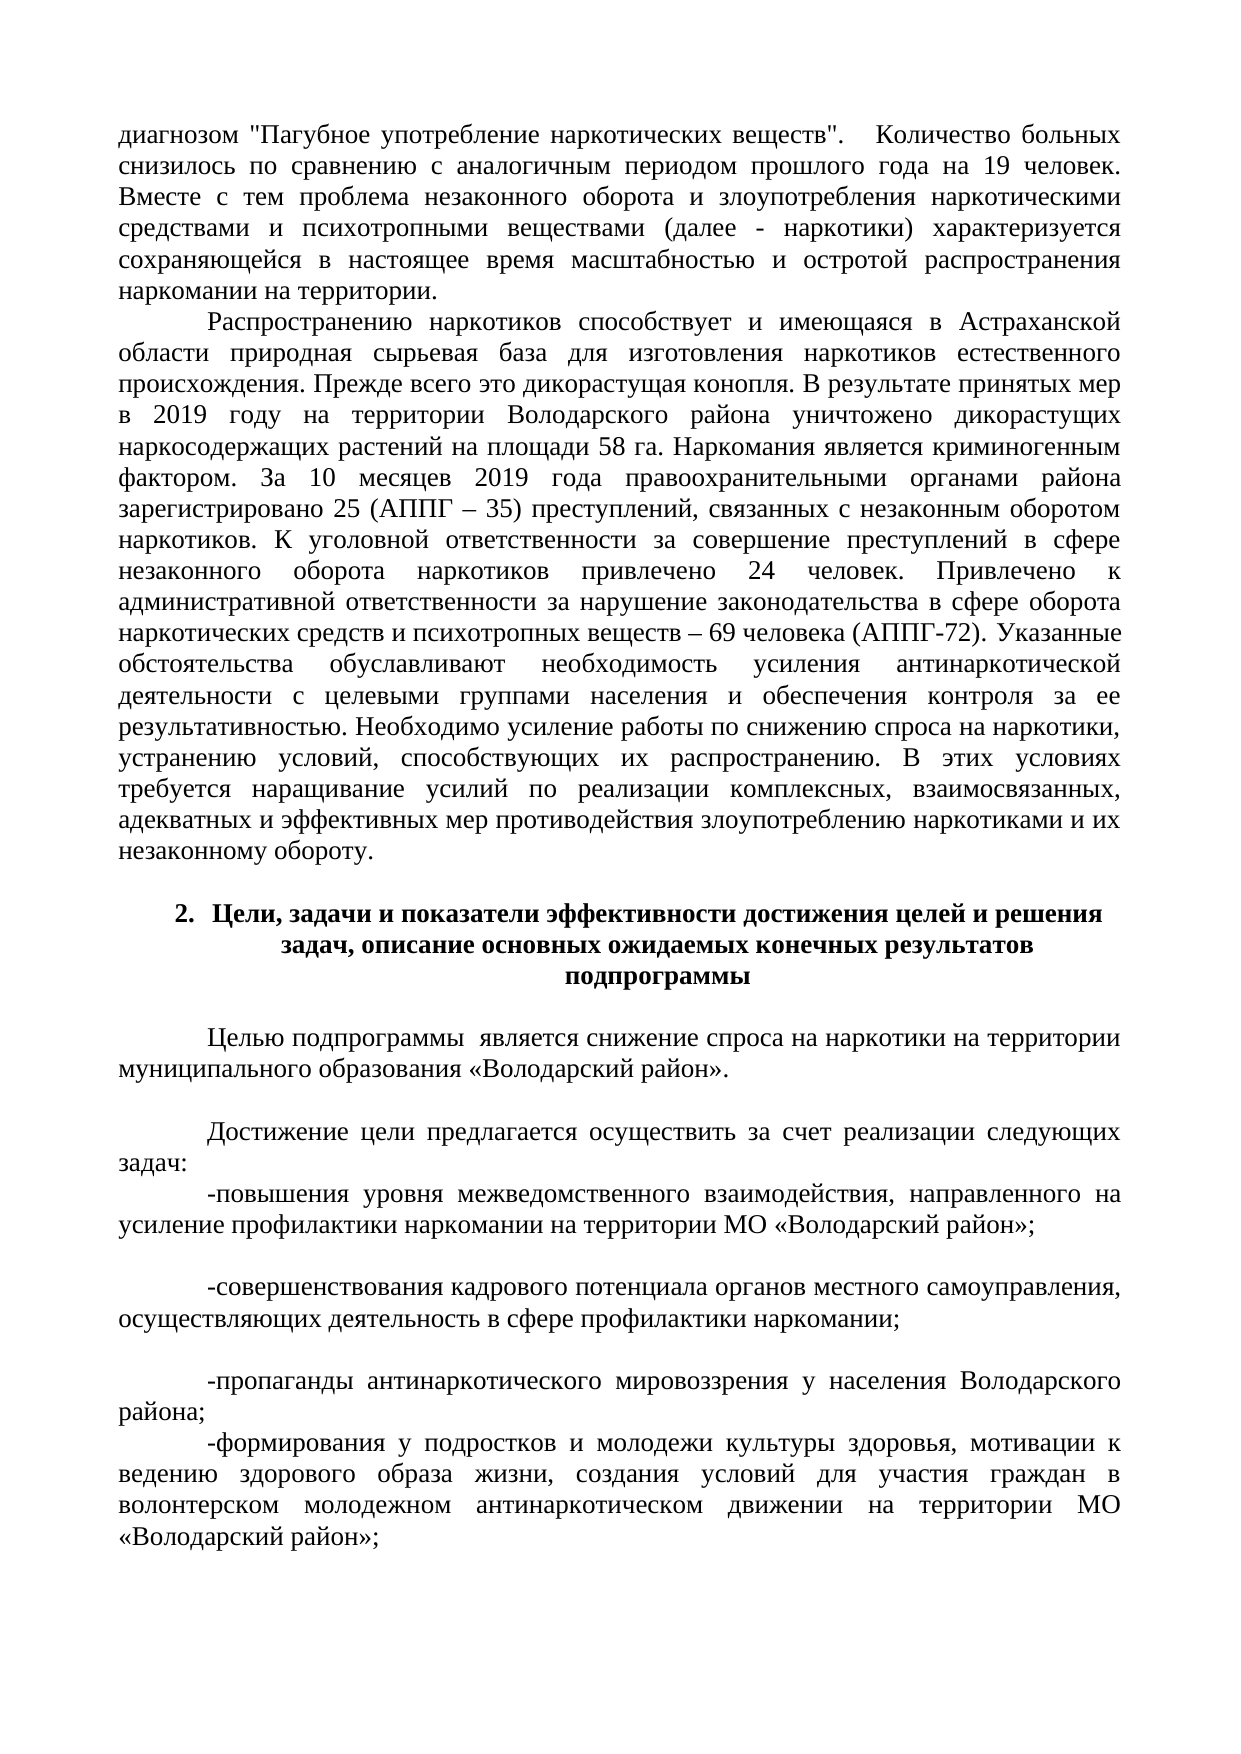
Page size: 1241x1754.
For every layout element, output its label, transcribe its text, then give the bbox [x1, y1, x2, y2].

text -повышения уровня межведомственного взаимодействия, направленного на усиление профилактики наркомании на территории МО «Володарский район»; [118, 1177, 1122, 1239]
text -совершенствования кадрового потенциала органов местного самоуправления, осуществляющих деятельность в сфере профилактики наркомании; [118, 1271, 1122, 1333]
text Распространению наркотиков способствует и имеющаяся в Астраханской области природная сырьевая база для изготовления наркотиков естественного происхождения. Прежде всего это дикорастущая конопля. В результате принятых мер в 2019 году на территории Володарского района уничтожено дикорастущих наркосодержащих растений на площади 58 га. Наркомания является криминогенным фактором. За 10 месяцев 2019 года правоохранительными органами района зарегистрировано 25 (АППГ – 35) преступлений, связанных с незаконным оборотом наркотиков. К уголовной ответственности за совершение преступлений в сфере незаконного оборота наркотиков привлечено 24 человек. Привлечено к административной ответственности за нарушение законодательства в сфере оборота наркотических средств и психотропных веществ – 69 человека (АППГ-72). Указанные обстоятельства обуславливают необходимость усиления антинаркотической деятельности с целевыми группами населения и обеспечения контроля за ее результативностью. Необходимо усиление работы по снижению спроса на наркотики, устранению условий, способствующих их распространению. В этих условиях требуется наращивание усилий по реализации комплексных, взаимосвязанных, адекватных и эффективных мер противодействия злоупотреблению наркотиками и их незаконному обороту. [118, 305, 1122, 866]
text Целью подпрограммы является снижение спроса на наркотики на территории муниципального образования «Володарский район». [118, 1021, 1122, 1084]
text Достижение цели предлагается осуществить за счет реализации следующих задач: [118, 1115, 1122, 1177]
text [118, 118, 1122, 305]
text -пропаганды антинаркотического мировоззрения у населения Володарского района; [118, 1364, 1122, 1426]
text -формирования у подростков и молодежи культуры здоровья, мотивации к ведению здорового образа жизни, создания условий для участия граждан в волонтерском молодежном антинаркотическом движении на территории МО «Володарский район»; [118, 1426, 1122, 1551]
list Цели, задачи и показатели эффективности достижения целей и решения задач, описание основных ожидаемых конечных результатов подпрограммы [156, 897, 1122, 990]
